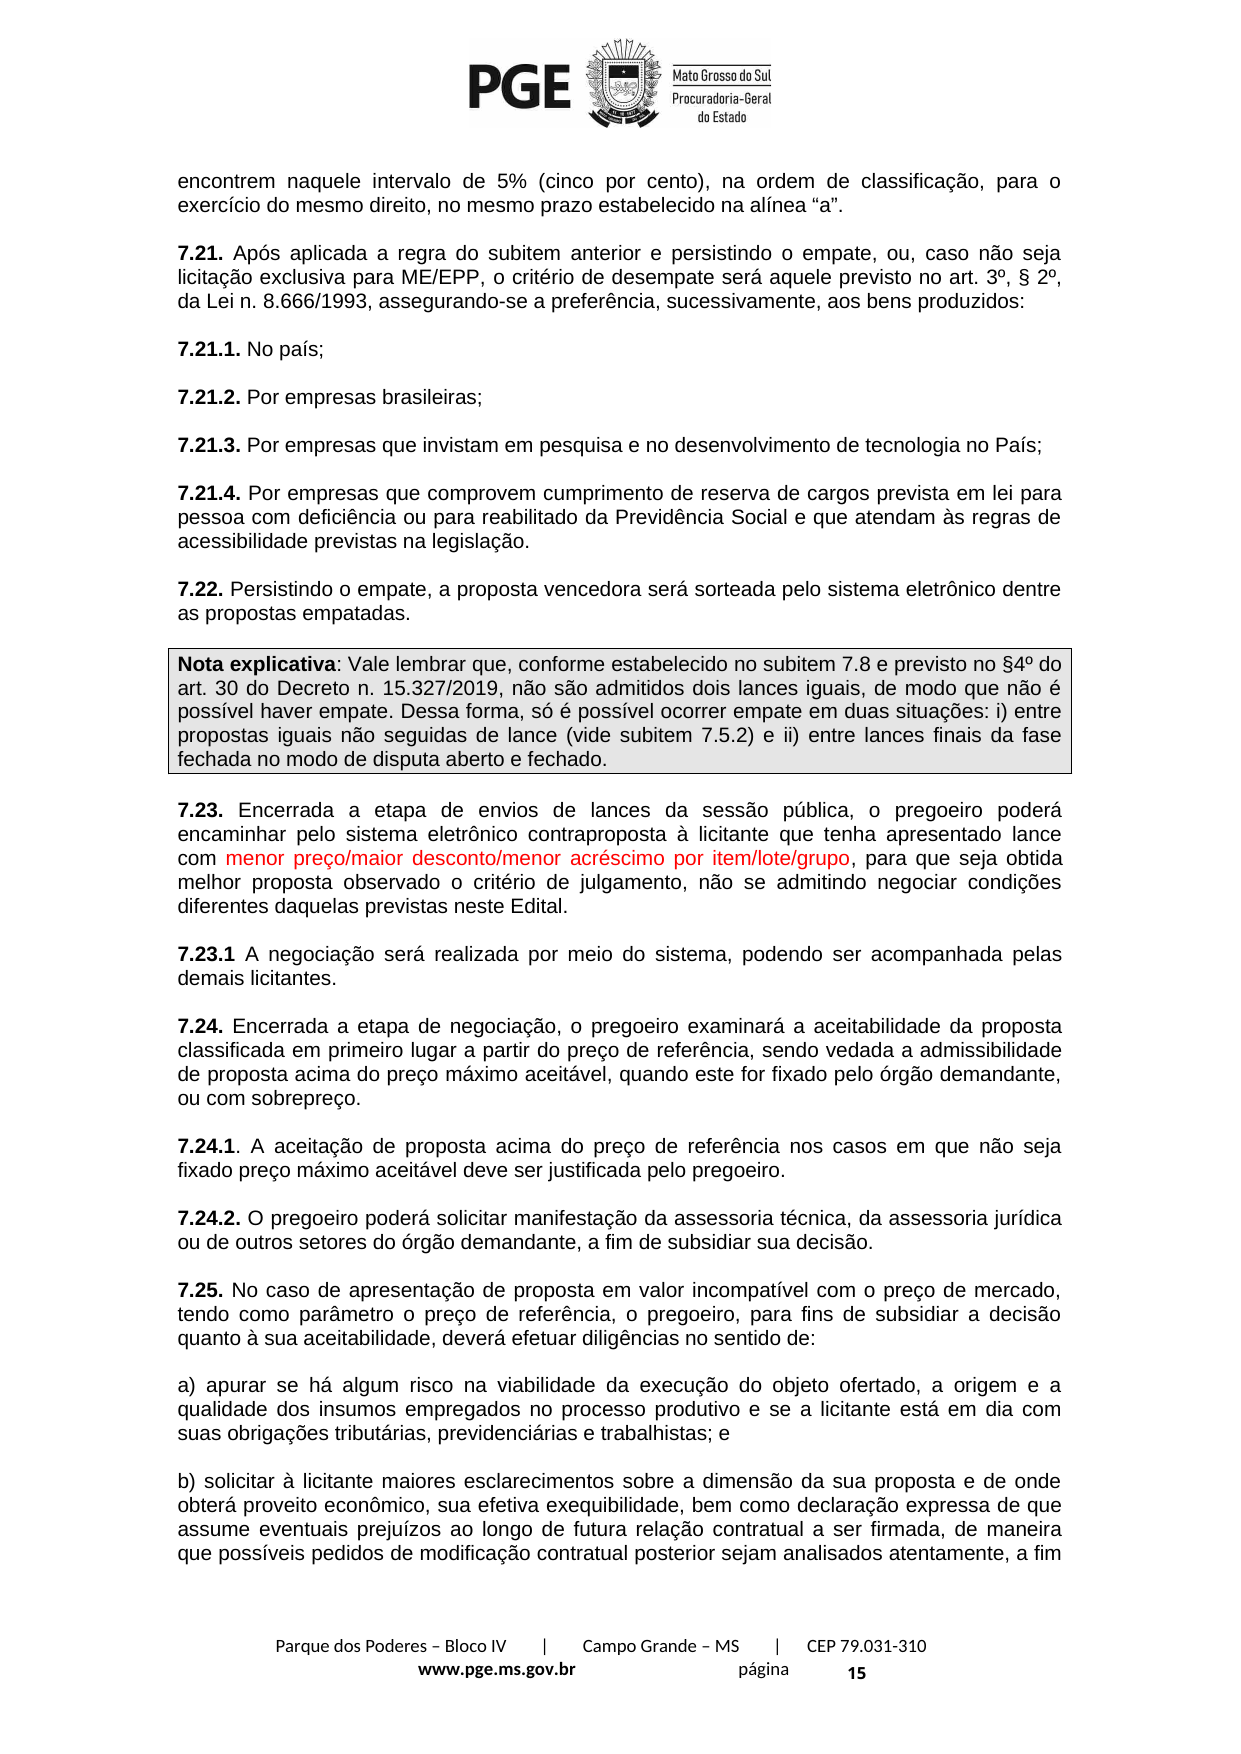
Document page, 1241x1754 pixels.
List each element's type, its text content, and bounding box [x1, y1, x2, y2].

text 7.21.3. Por empresas que invistam em pesquisa e no desenvolvimento de tecnologia no País; [177, 433, 1063, 457]
text 7.25. No caso de apresentação de proposta em valor incompatível com o preço de mercado, tendo como parâmetro o preço de referência, o pregoeiro, para fins de subsidiar a decisão quanto à sua aceitabilidade, deverá efetuar diligências no sentido de: [177, 1277, 1063, 1349]
text 7.24. Encerrada a etapa de negociação, o pregoeiro examinará a aceitabilidade da proposta classificada em primeiro lugar a partir do preço de referência, sendo vedada a admissibilidade de proposta acima do preço máximo aceitável, quando este for fixado pelo órgão demandante, ou com sobrepreço. [177, 1014, 1063, 1110]
picture [469, 38, 772, 128]
text Nota explicativa: Vale lembrar que, conforme estabelecido no subitem 7.8 e previsto no §4º do art. 30 do Decreto n. 15.327/2019, não são admitidos dois lances iguais, de modo que não é possível haver empate. Dessa forma, só é possível ocorrer empate em duas situações: i) entre propostas iguais não seguidas de lance (vide subitem 7.5.2) e ii) entre lances finais da fase fechada no modo de disputa aberto e fechado. [169, 649, 1071, 773]
text 7.21. Após aplicada a regra do subitem anterior e persistindo o empate, ou, caso não seja licitação exclusiva para ME/EPP, o critério de desempate será aquele previsto no art. 3º, § 2º, da Lei n. 8.666/1993, assegurando-se a preferência, sucessivamente, aos bens produzidos: [177, 241, 1063, 313]
text 7.23. Encerrada a etapa de envios de lances da sessão pública, o pregoeiro poderá encaminhar pelo sistema eletrônico contraproposta à licitante que tenha apresentado lance com menor preço/maior desconto/menor acréscimo por item/lote/grupo, para que seja obtida melhor proposta observado o critério de julgamento, não se admitindo negociar condições diferentes daquelas previstas neste Edital. [177, 798, 1063, 918]
text 7.21.2. Por empresas brasileiras; [177, 385, 1063, 409]
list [177, 169, 1063, 217]
text 7.24.2. O pregoeiro poderá solicitar manifestação da assessoria técnica, da assessoria jurídica ou de outros setores do órgão demandante, a fim de subsidiar sua decisão. [177, 1206, 1063, 1253]
text 7.24.1. A aceitação de proposta acima do preço de referência nos casos em que não seja fixado preço máximo aceitável deve ser justificada pelo pregoeiro. [177, 1134, 1063, 1182]
text 7.21.4. Por empresas que comprovem cumprimento de reserva de cargos prevista em lei para pessoa com deficiência ou para reabilitado da Previdência Social e que atendam às regras de acessibilidade previstas na legislação. [177, 481, 1063, 552]
text 7.23.1 A negociação será realizada por meio do sistema, podendo ser acompanhada pelas demais licitantes. [177, 942, 1063, 990]
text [177, 1469, 1063, 1565]
text 7.22. Persistindo o empate, a proposta vencedora será sorteada pelo sistema eletrônico dentre as propostas empatadas. [177, 576, 1063, 624]
text a) apurar se há algum risco na viabilidade da execução do objeto ofertado, a origem e a qualidade dos insumos empregados no processo produtivo e se a licitante está em dia com suas obrigações tributárias, previdenciárias e trabalhistas; e [177, 1373, 1063, 1445]
text 7.21.1. No país; [177, 337, 1063, 361]
